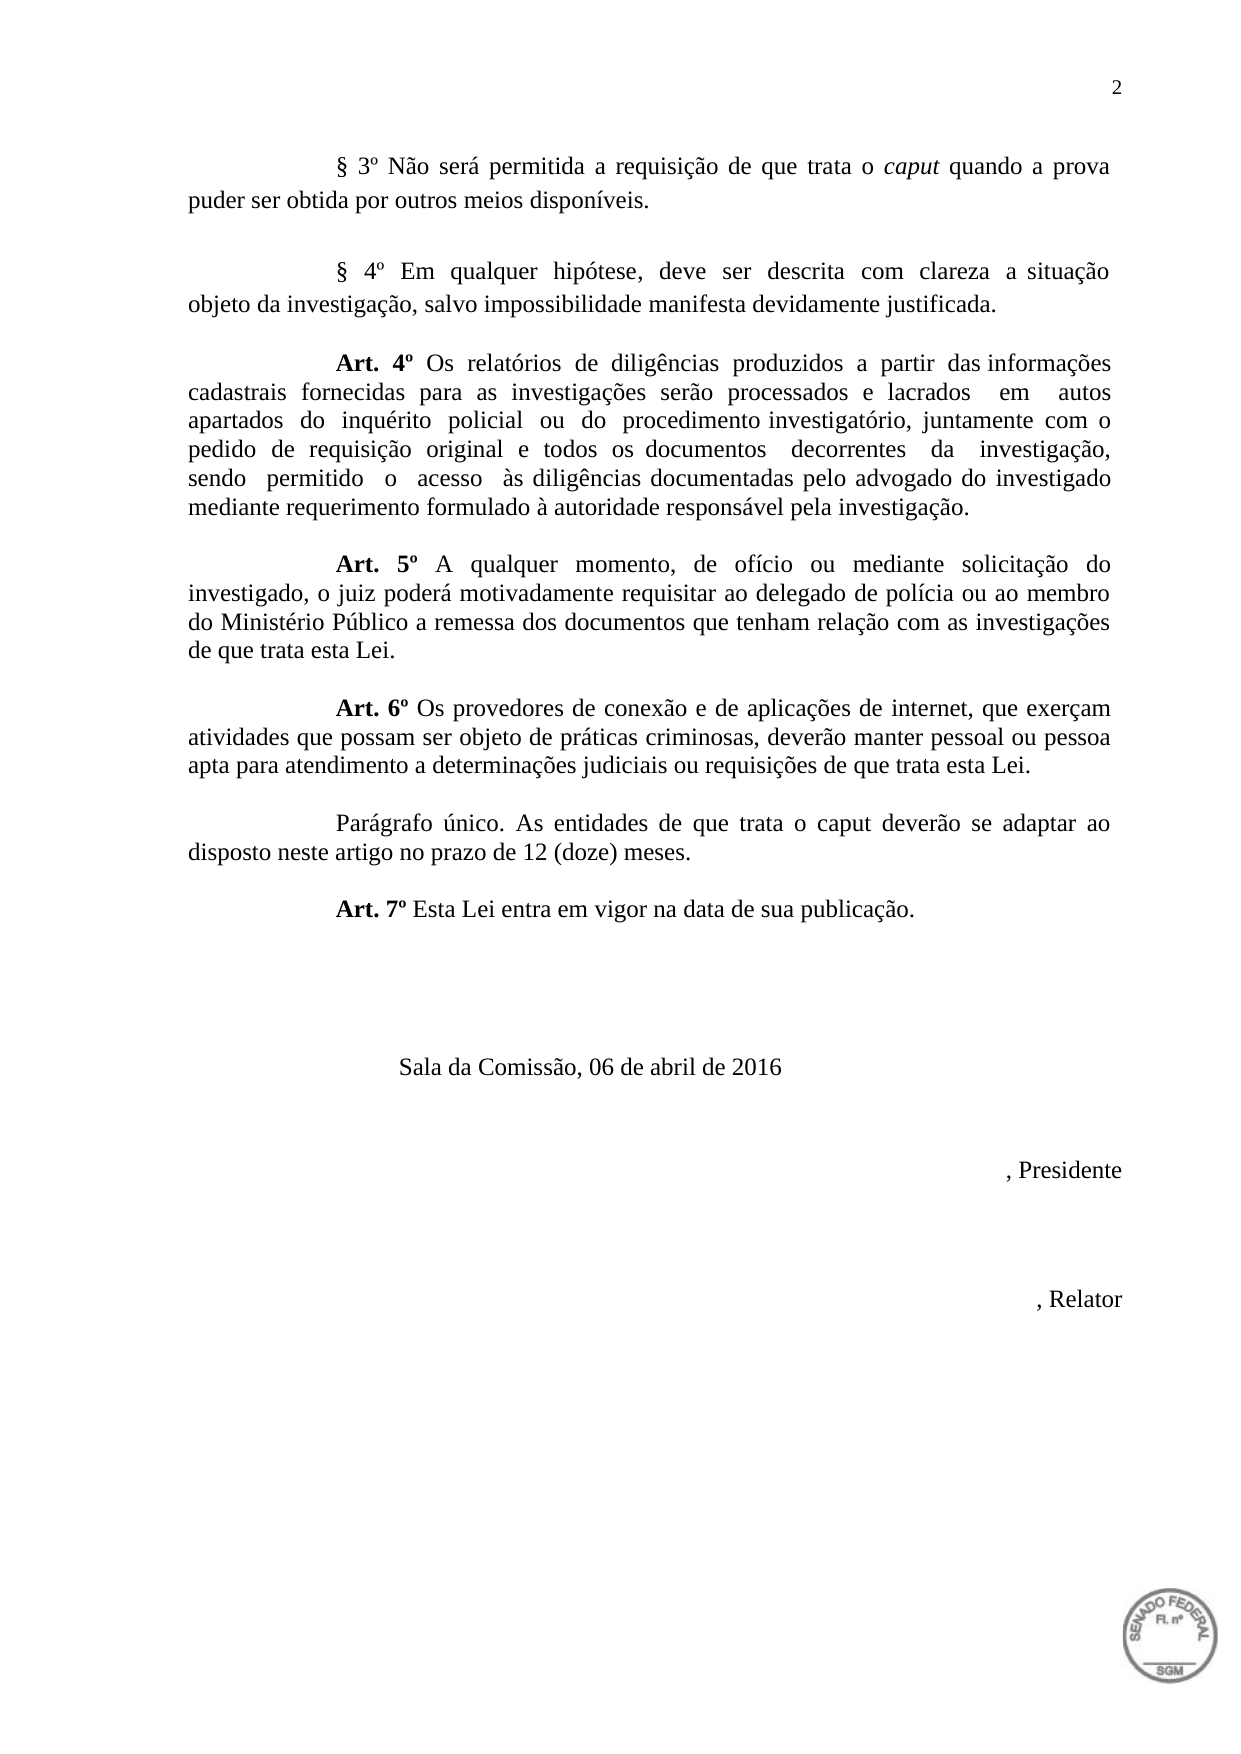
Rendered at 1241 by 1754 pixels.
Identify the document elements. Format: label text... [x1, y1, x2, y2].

text Art. 5º A qualquer momento, de ofício ou mediante solicitação do investigado, o juiz poderá motivadamente requisitar ao delegado de polícia ou ao membro do Ministério Público a remessa dos documentos que tenham relação com as investigações de que trata esta Lei. [188, 549, 1112, 664]
text Art. 7º Esta Lei entra em vigor na data de sua publicação. [188, 894, 1112, 923]
text Art. 6º Os provedores de conexão e de aplicações de internet, que exerçam atividades que possam ser objeto de práticas criminosas, deverão manter pessoal ou pessoa apta para atendimento a determinações judiciais ou requisições de que trata esta Lei. [188, 693, 1112, 779]
picture [1122, 1588, 1219, 1684]
text Sala da Comissão, 06 de abril de 2016 [177, 1052, 1122, 1081]
text Parágrafo único. As entidades de que trata o caput deverão se adaptar ao disposto neste artigo no prazo de 12 (doze) meses. [188, 808, 1112, 866]
text Art. 4º Os relatórios de diligências produzidos a partir das informações cadastrais fornecidas para as investigações serão processados e lacrados em autos apartados do inquérito policial ou do procedimento investigatório, juntamente com o pedido de requisição original e todos os documentos decorrentes da investigação, sendo permitido o acesso às diligências documentadas pelo advogado do investigado mediante requerimento formulado à autoridade responsável pela investigação. [188, 348, 1112, 521]
text , Presidente [177, 1156, 1122, 1184]
text , Relator [177, 1284, 1122, 1313]
text § 4º Em qualquer hipótese, deve ser descrita com clareza a situação objeto da investigação, salvo impossibilidade manifesta devidamente justificada. [188, 252, 1109, 319]
text § 3º Não será permitida a requisição de que trata o caput quando a prova puder ser obtida por outros meios disponíveis. [188, 148, 1110, 215]
